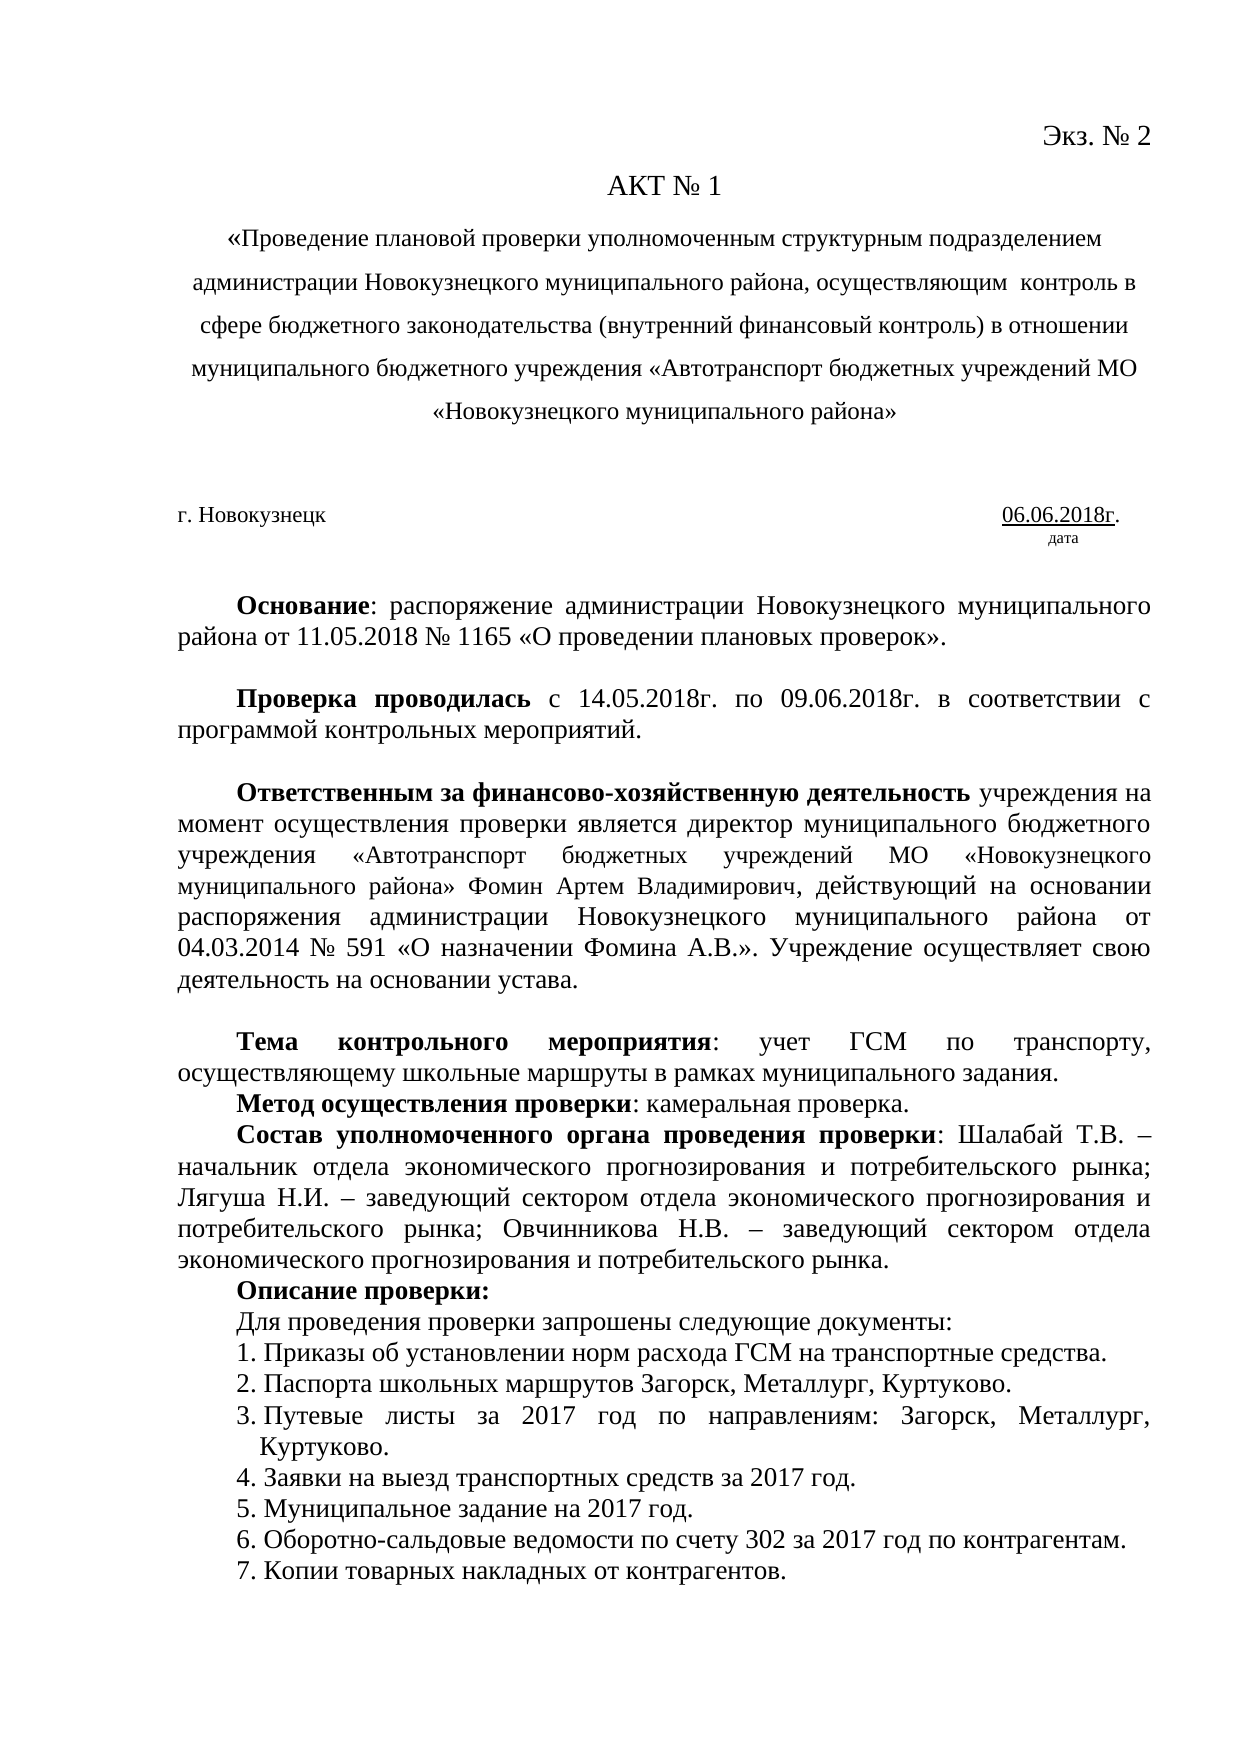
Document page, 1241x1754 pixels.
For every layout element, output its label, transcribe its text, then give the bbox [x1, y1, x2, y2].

list Заявки на выезд транспортных средств за 2017 год. [236, 1461, 1152, 1492]
text Основание: распоряжение администрации Новокузнецкого муниципального района от 11.05.2018 № 1165 «О проведении плановых проверок». [177, 589, 1152, 651]
text Проверка проводилась с 14.05.2018г. по 09.06.2018г. в соответствии с программой контрольных мероприятий. [177, 682, 1152, 745]
text «Проведение плановой проверки уполномоченным структурным подразделением администрации Новокузнецкого муниципального района, осуществляющим контроль в сфере бюджетного законодательства (внутренний финансовый контроль) в отношении муниципального бюджетного учреждения «Автотранспорт бюджетных учреждений МО «Новокузнецкого муниципального района» [177, 219, 1152, 425]
text Тема контрольного мероприятия: учет ГСМ по транспорту, осуществляющему школьные маршруты в рамках муниципального задания. [177, 1025, 1152, 1087]
list Оборотно-сальдовые ведомости по счету 302 за 2017 год по контрагентам. [236, 1523, 1152, 1554]
text дата [177, 528, 1152, 547]
list Копии товарных накладных от контрагентов. [236, 1554, 1152, 1586]
list Паспорта школьных маршрутов Загорск, Металлург, Куртуково. [236, 1368, 1152, 1399]
text Описание проверки: [177, 1274, 1152, 1305]
list Приказы об установлении норм расхода ГСМ на транспортные средства. [236, 1336, 1152, 1368]
list Путевые листы за 2017 год по направлениям: Загорск, Металлург, Куртуково. [236, 1399, 1152, 1461]
list Муниципальное задание на 2017 год. [236, 1492, 1152, 1523]
text Для проведения проверки запрошены следующие документы: [177, 1305, 1152, 1336]
text Состав уполномоченного органа проведения проверки: Шалабай Т.В. – начальник отдела экономического прогнозирования и потребительского рынка; Лягуша Н.И. – заведующий сектором отдела экономического прогнозирования и потребительского рынка; Овчинникова Н.В. – заведующий сектором отдела экономического прогнозирования и потребительского рынка. [177, 1118, 1152, 1274]
text Ответственным за финансово-хозяйственную деятельность учреждения на момент осуществления проверки является директор муниципального бюджетного учреждения «Автотранспорт бюджетных учреждений МО «Новокузнецкого муниципального района» Фомин Артем Владимирович, действующий на основании распоряжения администрации Новокузнецкого муниципального района от 04.03.2014 № 591 «О назначении Фомина А.В.». Учреждение осуществляет свою деятельность на основании устава. [177, 776, 1152, 994]
text Метод осуществления проверки: камеральная проверка. [177, 1087, 1152, 1118]
text АКТ № 1 [177, 168, 1152, 202]
text г. Новокузнецк 06.06.2018г. [177, 501, 1152, 528]
text Экз. № 2 [177, 118, 1152, 152]
